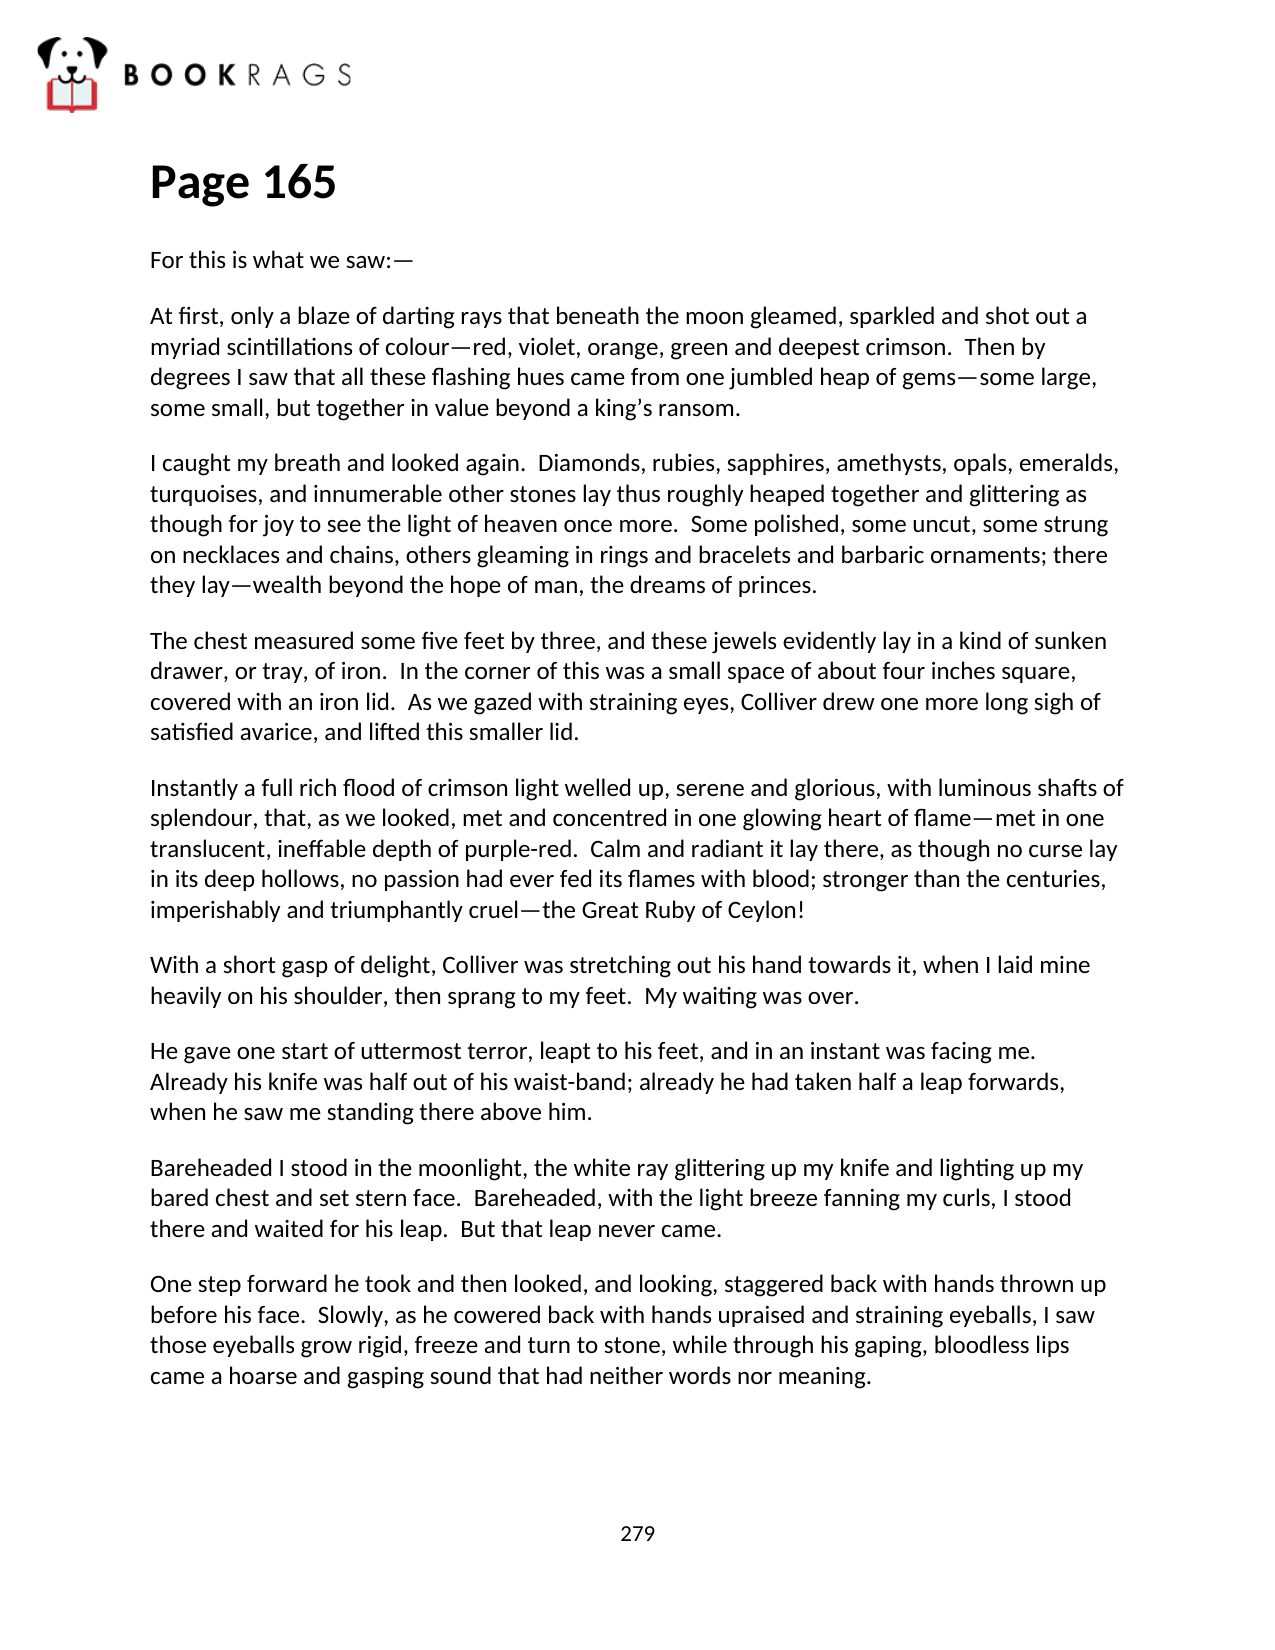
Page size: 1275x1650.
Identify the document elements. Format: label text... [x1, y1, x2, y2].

text With a short gasp of delight, Colliver was stretching out his hand towards it, when I laid mine heavily on his shoulder, then sprang to my feet. My waiting was over. [150, 949, 1125, 1011]
text For this is what we saw:—­ [150, 244, 1125, 275]
text Page 165 [150, 150, 1125, 211]
text At first, only a blaze of darting rays that beneath the moon gleamed, sparkled and shot out a myriad scintillations of colour—­red, violet, orange, green and deepest crimson. Then by degrees I saw that all these flashing hues came from one jumbled heap of gems—­some large, some small, but together in value beyond a king’s ransom. [150, 300, 1125, 422]
text He gave one start of uttermost terror, leapt to his feet, and in an instant was facing me. Already his knife was half out of his waist-band; already he had taken half a leap forwards, when he saw me standing there above him. [150, 1036, 1125, 1127]
text Bareheaded I stood in the moonlight, the white ray glittering up my knife and lighting up my bared chest and set stern face. Bareheaded, with the light breeze fanning my curls, I stood there and waited for his leap. But that leap never came. [150, 1152, 1125, 1244]
text I caught my breath and looked again. Diamonds, rubies, sapphires, amethysts, opals, emeralds, turquoises, and innumerable other stones lay thus roughly heaped together and glittering as though for joy to see the light of heaven once more. Some polished, some uncut, some strung on necklaces and chains, others gleaming in rings and bracelets and barbaric ornaments; there they lay—­wealth beyond the hope of man, the dreams of princes. [150, 447, 1125, 600]
picture [37, 37, 351, 113]
text Instantly a full rich flood of crimson light welled up, serene and glorious, with luminous shafts of splendour, that, as we looked, met and concentred in one glowing heart of flame—­met in one translucent, ineffable depth of purple-red. Calm and radiant it lay there, as though no curse lay in its deep hollows, no passion had ever fed its flames with blood; stronger than the centuries, imperishably and triumphantly cruel—­the Great Ruby of Ceylon! [150, 772, 1125, 924]
text One step forward he took and then looked, and looking, staggered back with hands thrown up before his face. Slowly, as he cowered back with hands upraised and straining eyeballs, I saw those eyeballs grow rigid, freeze and turn to stone, while through his gaping, bloodless lips came a hoarse and gasping sound that had neither words nor meaning. [150, 1269, 1125, 1391]
text The chest measured some five feet by three, and these jewels evidently lay in a kind of sunken drawer, or tray, of iron. In the corner of this was a small space of about four inches square, covered with an iron lid. As we gazed with straining eyes, Colliver drew one more long sigh of satisfied avarice, and lifted this smaller lid. [150, 625, 1125, 747]
